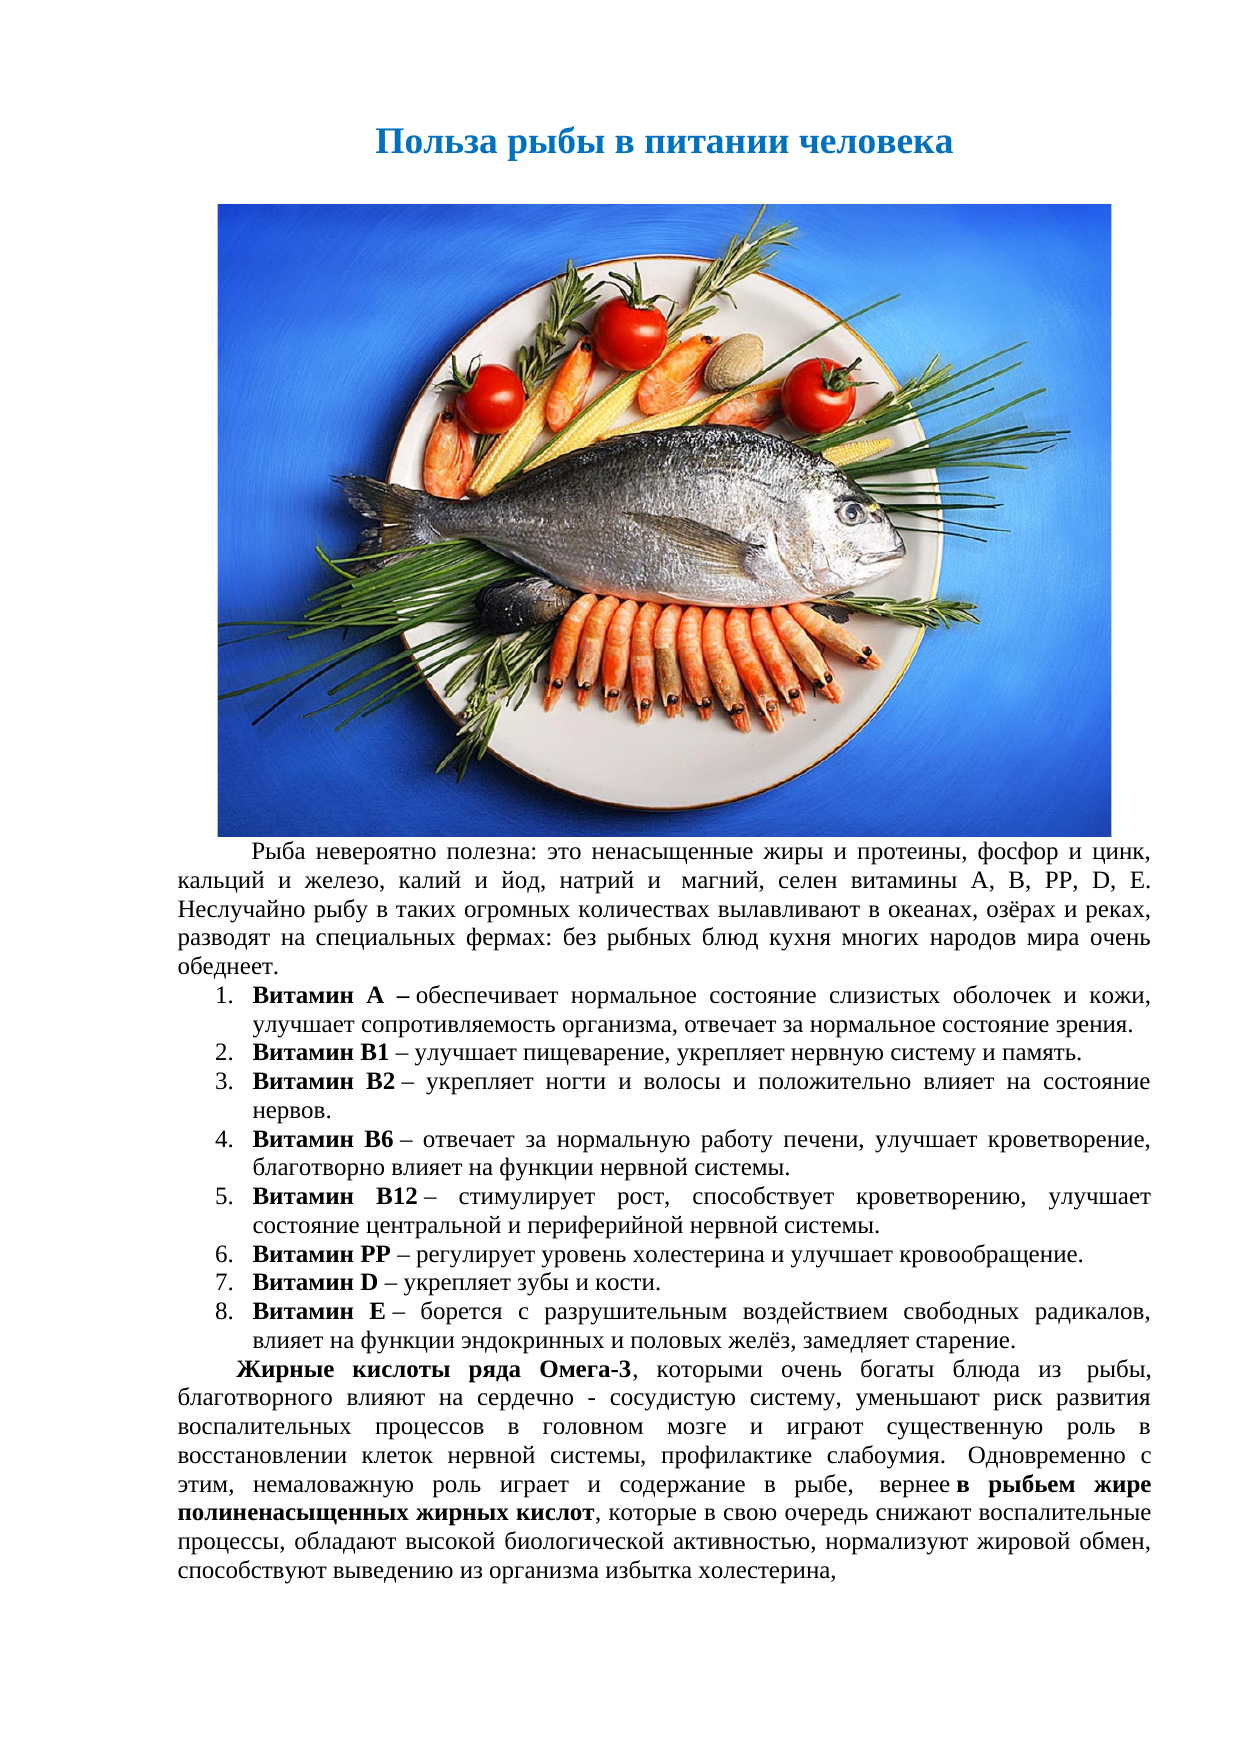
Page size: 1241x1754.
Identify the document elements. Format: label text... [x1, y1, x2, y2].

list Витамин В12 – стимулирует рост, способствует кроветворению, улучшает состояние центральной и периферийной нервной системы. [215, 1181, 1152, 1239]
list Витамин В1 – улучшает пищеварение, укрепляет нервную систему и память. [215, 1037, 1152, 1066]
list Витамин А – обеспечивает нормальное состояние слизистых оболочек и кожи, улучшает сопротивляемость организма, отвечает за нормальное состояние зрения. [215, 980, 1152, 1037]
text Рыба невероятно полезна: это ненасыщенные жиры и протеины, фосфор и цинк, кальций и железо, калий и йод, натрий и магний, селен витамины А, B, РР, D, Е. Неслучайно рыбу в таких огромных количествах вылавливают в океанах, озёрах и реках, разводят на специальных фермах: без рыбных блюд кухня многих народов мира очень обеднеет. [177, 836, 1152, 980]
picture [217, 204, 1112, 837]
list Витамин В2 – укрепляет ногти и волосы и положительно влияет на состояние нервов. [215, 1066, 1152, 1124]
list Витамин РР – регулирует уровень холестерина и улучшает кровообращение. [215, 1239, 1152, 1267]
list Витамин D – укрепляет зубы и кости. [215, 1267, 1152, 1296]
list Витамин В6 – отвечает за нормальную работу печени, улучшает кроветворение, благотворно влияет на функции нервной системы. [215, 1124, 1152, 1181]
text Польза рыбы в питании человека [177, 118, 1152, 161]
list Витамин Е – борется с разрушительным воздействием свободных радикалов, влияет на функции эндокринных и половых желёз, замедляет старение. [215, 1296, 1152, 1354]
text Жирные кислоты ряда Омега-3, которыми очень богаты блюда из рыбы, благотворного влияют на сердечно - сосудистую систему, уменьшают риск развития воспалительных процессов в головном мозге и играют существенную роль в восстановлении клеток нервной системы, профилактике слабоумия. Одновременно с этим, немаловажную роль играет и содержание в рыбе, вернее в рыбьем жире полиненасыщенных жирных кислот, которые в свою очередь снижают воспалительные процессы, обладают высокой биологической активностью, нормализуют жировой обмен, способствуют выведению из организма избытка холестерина, [177, 1354, 1152, 1584]
